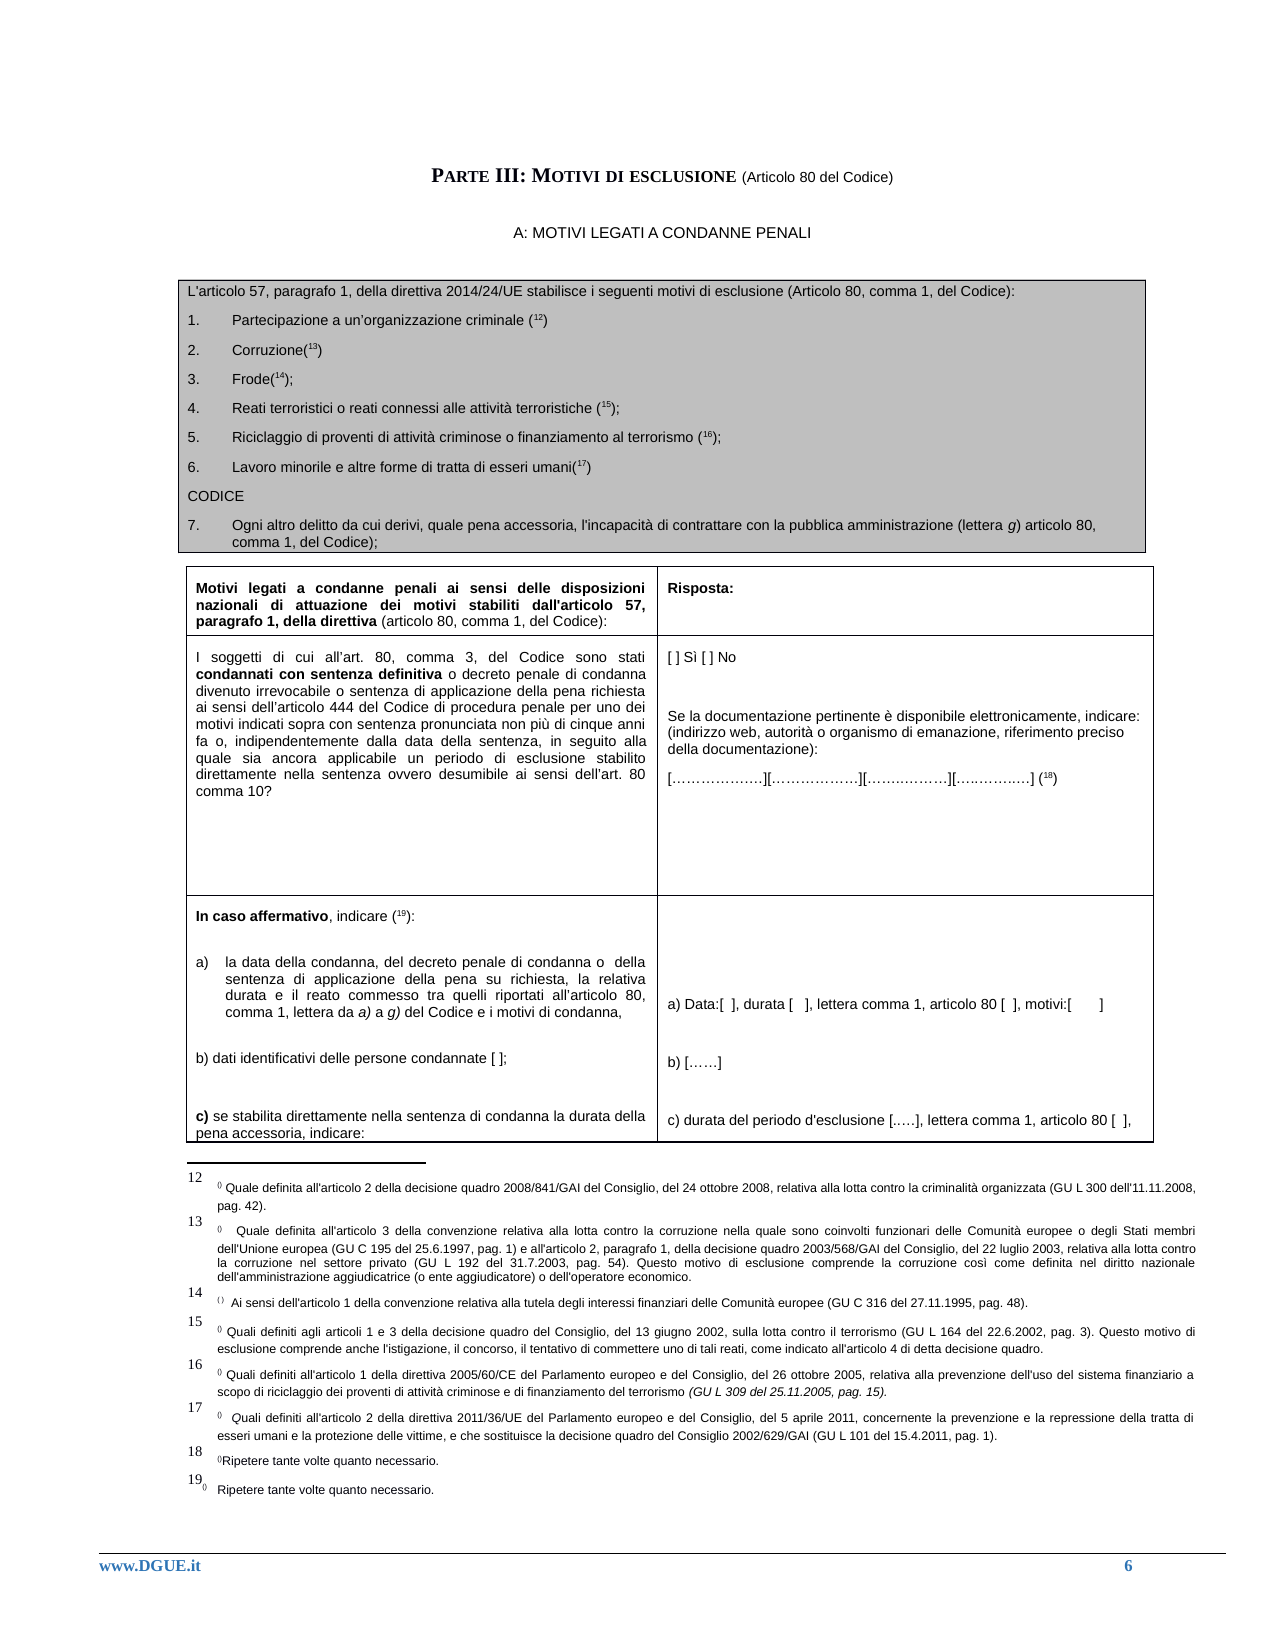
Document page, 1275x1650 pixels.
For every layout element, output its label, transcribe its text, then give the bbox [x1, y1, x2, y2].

table_header Risposta: [658, 567, 1153, 635]
list Riciclaggio di proventi di attività criminose o finanziamento al terrorismo (); [179, 426, 1145, 446]
list Ogni altro delitto da cui derivi, quale pena accessoria, l'incapacità di contrattare con la pubblica amministrazione (lettera g) articolo 80, comma 1, del Codice); [179, 514, 1145, 552]
list Corruzione() [179, 338, 1145, 358]
table_header Motivi legati a condanne penali ai sensi delle disposizioni nazionali di attuazione dei motivi stabiliti dall'articolo 57, paragrafo 1, della direttiva (articolo 80, comma 1, del Codice): [187, 567, 657, 635]
list Reati terroristici o reati connessi alle attività terroristiche (); [179, 397, 1145, 417]
table_cell a) Data:[ ], durata [ ], lettera comma 1, articolo 80 [ ], motivi:[ ] b) [……] c) durata del periodo d'esclusione [..…], lettera comma 1, articolo 80 [ ], [658, 896, 1153, 1141]
list Frode(); [179, 367, 1145, 387]
list Partecipazione a un’organizzazione criminale () [179, 309, 1145, 329]
table_cell I soggetti di cui all’art. 80, comma 3, del Codice sono stati condannati con sentenza definitiva o decreto penale di condanna divenuto irrevocabile o sentenza di applicazione della pena richiesta ai sensi dell’articolo 444 del Codice di procedura penale per uno dei motivi indicati sopra con sentenza pronunciata non più di cinque anni fa o, indipendentemente dalla data della sentenza, in seguito alla quale sia ancora applicabile un periodo di esclusione stabilito direttamente nella sentenza ovvero desumibile ai sensi dell’art. 80 comma 10? [187, 636, 657, 894]
list Lavoro minorile e altre forme di tratta di esseri umani() [179, 455, 1145, 475]
title Parte III: Motivi di esclusione (Articolo 80 del Codice) [187, 162, 1137, 187]
text CODICE [179, 484, 1145, 504]
title A: Motivi legati a condanne penali [187, 224, 1137, 242]
table_cell [ ] Sì [ ] No Se la documentazione pertinente è disponibile elettronicamente, indicare: (indirizzo web, autorità o organismo di emanazione, riferimento preciso della documentazione): […………….…][………………][……..………][…..……..…] () [658, 636, 1153, 894]
table_cell In caso affermativo, indicare (): la data della condanna, del decreto penale di condanna o della sentenza di applicazione della pena su richiesta, la relativa durata e il reato commesso tra quelli riportati all’articolo 80, comma 1, lettera da a) a g) del Codice e i motivi di condanna, b) dati identificativi delle persone condannate [ ]; c) se stabilita direttamente nella sentenza di condanna la durata della pena accessoria, indicare: [187, 896, 657, 1141]
text L'articolo 57, paragrafo 1, della direttiva 2014/24/UE stabilisce i seguenti motivi di esclusione (Articolo 80, comma 1, del Codice): [179, 281, 1145, 299]
